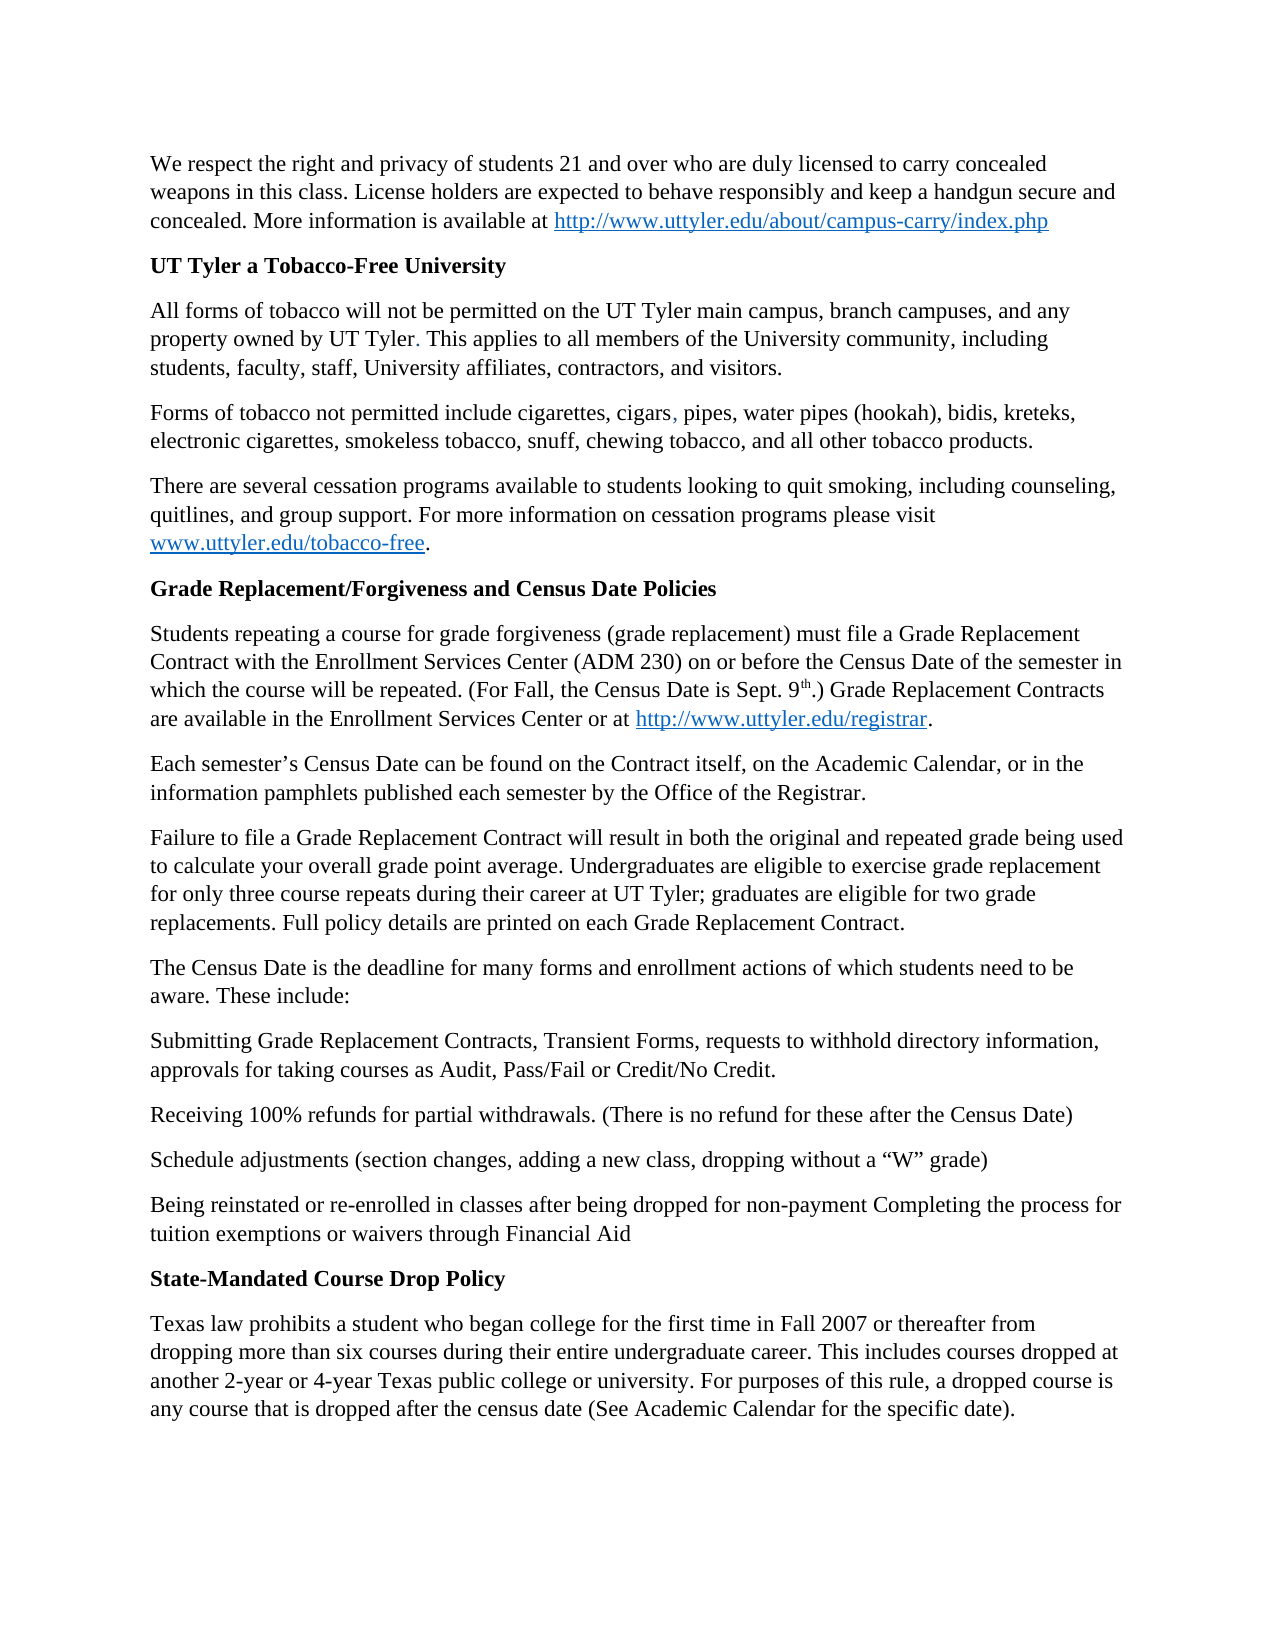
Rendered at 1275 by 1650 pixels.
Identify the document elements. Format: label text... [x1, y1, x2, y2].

text UT Tyler a Tobacco-Free University [150, 252, 1125, 278]
text Failure to file a Grade Replacement Contract will result in both the original and repeated grade being used to calculate your overall grade point average. Undergraduates are eligible to exercise grade replacement for only three course repeats during their career at UT Tyler; graduates are eligible for two grade replacements. Full policy details are printed on each Grade Replacement Contract. [150, 824, 1125, 935]
text The Census Date is the deadline for many forms and enrollment actions of which students need to be aware. These include: [150, 954, 1125, 1009]
text State-Mandated Course Drop Policy [150, 1265, 1125, 1291]
text Texas law prohibits a student who began college for the first time in Fall 2007 or thereafter from dropping more than six courses during their entire undergraduate career. This includes courses dropped at another 2-year or 4-year Texas public college or university. For purposes of this rule, a dropped course is any course that is dropped after the census date (See Academic Calendar for the specific date). [150, 1310, 1125, 1422]
text All forms of tobacco will not be permitted on the UT Tyler main campus, branch campuses, and any property owned by UT Tyler. This applies to all members of the University community, including students, faculty, staff, University affiliates, contractors, and visitors. [150, 297, 1125, 380]
text Being reinstated or re-enrolled in classes after being dropped for non-payment Completing the process for tuition exemptions or waivers through Financial Aid [150, 1191, 1125, 1246]
text Receiving 100% refunds for partial withdrawals. (There is no refund for these after the Census Date) [150, 1101, 1125, 1127]
text Submitting Grade Replacement Contracts, Transient Forms, requests to withhold directory information, approvals for taking courses as Audit, Pass/Fail or Credit/No Credit. [150, 1028, 1125, 1082]
text Schedule adjustments (section changes, adding a new class, dropping without a “W” grade) [150, 1146, 1125, 1173]
text We respect the right and privacy of students 21 and over who are duly licensed to carry concealed weapons in this class. License holders are expected to behave responsibly and keep a handgun secure and concealed. More information is available at http://www.uttyler.edu/about/campus-carry/index.php [150, 150, 1125, 233]
text Forms of tobacco not permitted include cigarettes, cigars, pipes, water pipes (hookah), bidis, kreteks, electronic cigarettes, smokeless tobacco, snuff, chewing tobacco, and all other tobacco products. [150, 399, 1125, 454]
text There are several cessation programs available to students looking to quit smoking, including counseling, quitlines, and group support. For more information on cessation programs please visit www.uttyler.edu/tobacco-free. [150, 473, 1125, 556]
text Students repeating a course for grade forgiveness (grade replacement) must file a Grade Replacement Contract with the Enrollment Services Center (ADM 230) on or before the Census Date of the semester in which the course will be repeated. (For Fall, the Census Date is Sept. 9th.) Grade Replacement Contracts are available in the Enrollment Services Center or at http://www.uttyler.edu/registrar. [150, 620, 1125, 731]
text Each semester’s Census Date can be found on the Contract itself, on the Academic Calendar, or in the information pamphlets published each semester by the Office of the Registrar. [150, 750, 1125, 805]
text Grade Replacement/Forgiveness and Census Date Policies [150, 574, 1125, 601]
